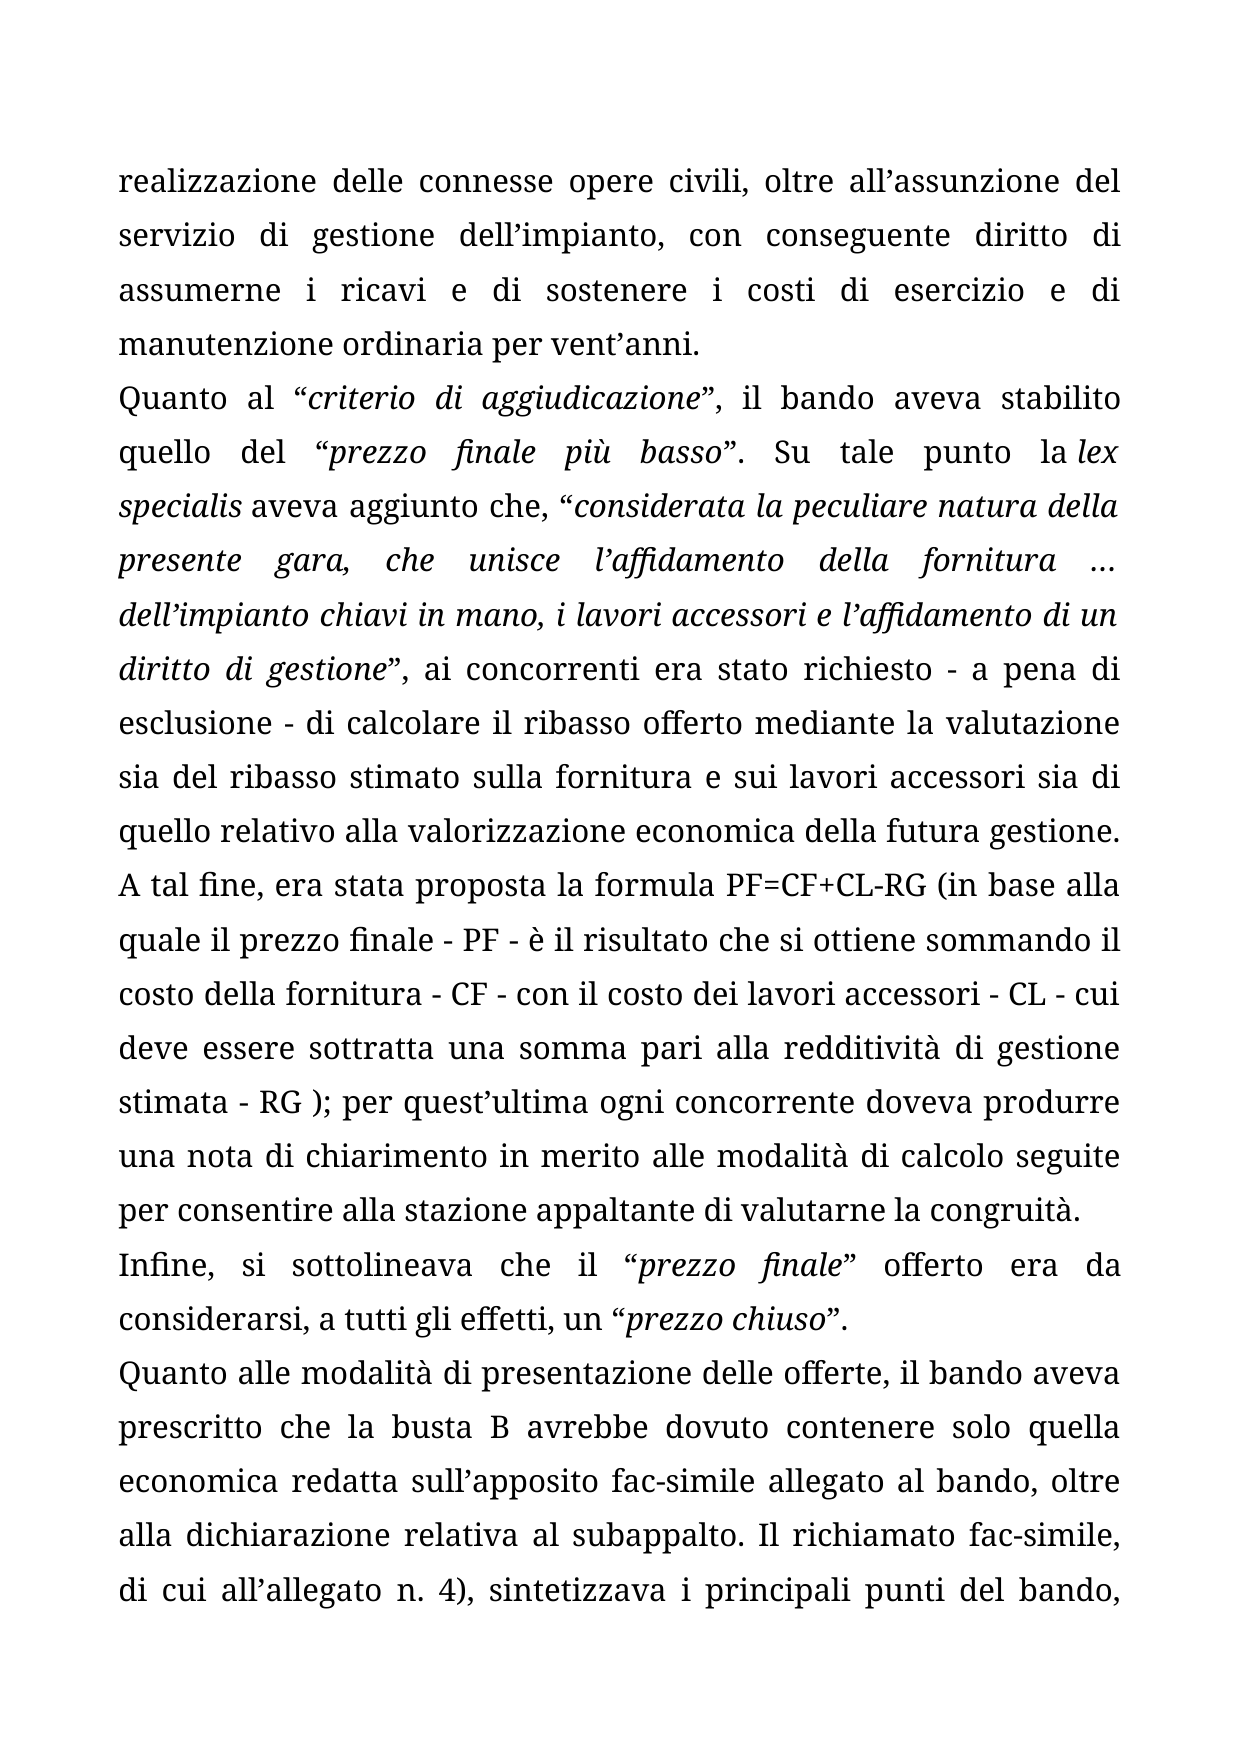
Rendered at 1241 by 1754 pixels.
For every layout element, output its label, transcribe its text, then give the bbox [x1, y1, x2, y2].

text Infine, si sottolineava che il “prezzo finale” offerto era da considerarsi, a tutti gli effetti, un “prezzo chiuso”. [118, 1231, 1122, 1339]
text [118, 1339, 1122, 1610]
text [118, 148, 1122, 364]
text Quanto al “criterio di aggiudicazione”, il bando aveva stabilito quello del “prezzo finale più basso”. Su tale punto la lex specialis aveva aggiunto che, “considerata la peculiare natura della presente gara, che unisce l’affidamento della fornitura … dell’impianto chiavi in mano, i lavori accessori e l’affidamento di un diritto di gestione”, ai concorrenti era stato richiesto - a pena di esclusione - di calcolare il ribasso offerto mediante la valutazione sia del ribasso stimato sulla fornitura e sui lavori accessori sia di quello relativo alla valorizzazione economica della futura gestione. A tal fine, era stata proposta la formula PF=CF+CL-RG (in base alla quale il prezzo finale - PF - è il risultato che si ottiene sommando il costo della fornitura - CF - con il costo dei lavori accessori - CL - cui deve essere sottratta una somma pari alla redditività di gestione stimata - RG ); per quest’ultima ogni concorrente doveva produrre una nota di chiarimento in merito alle modalità di calcolo seguite per consentire alla stazione appaltante di valutarne la congruità. [118, 364, 1122, 1231]
